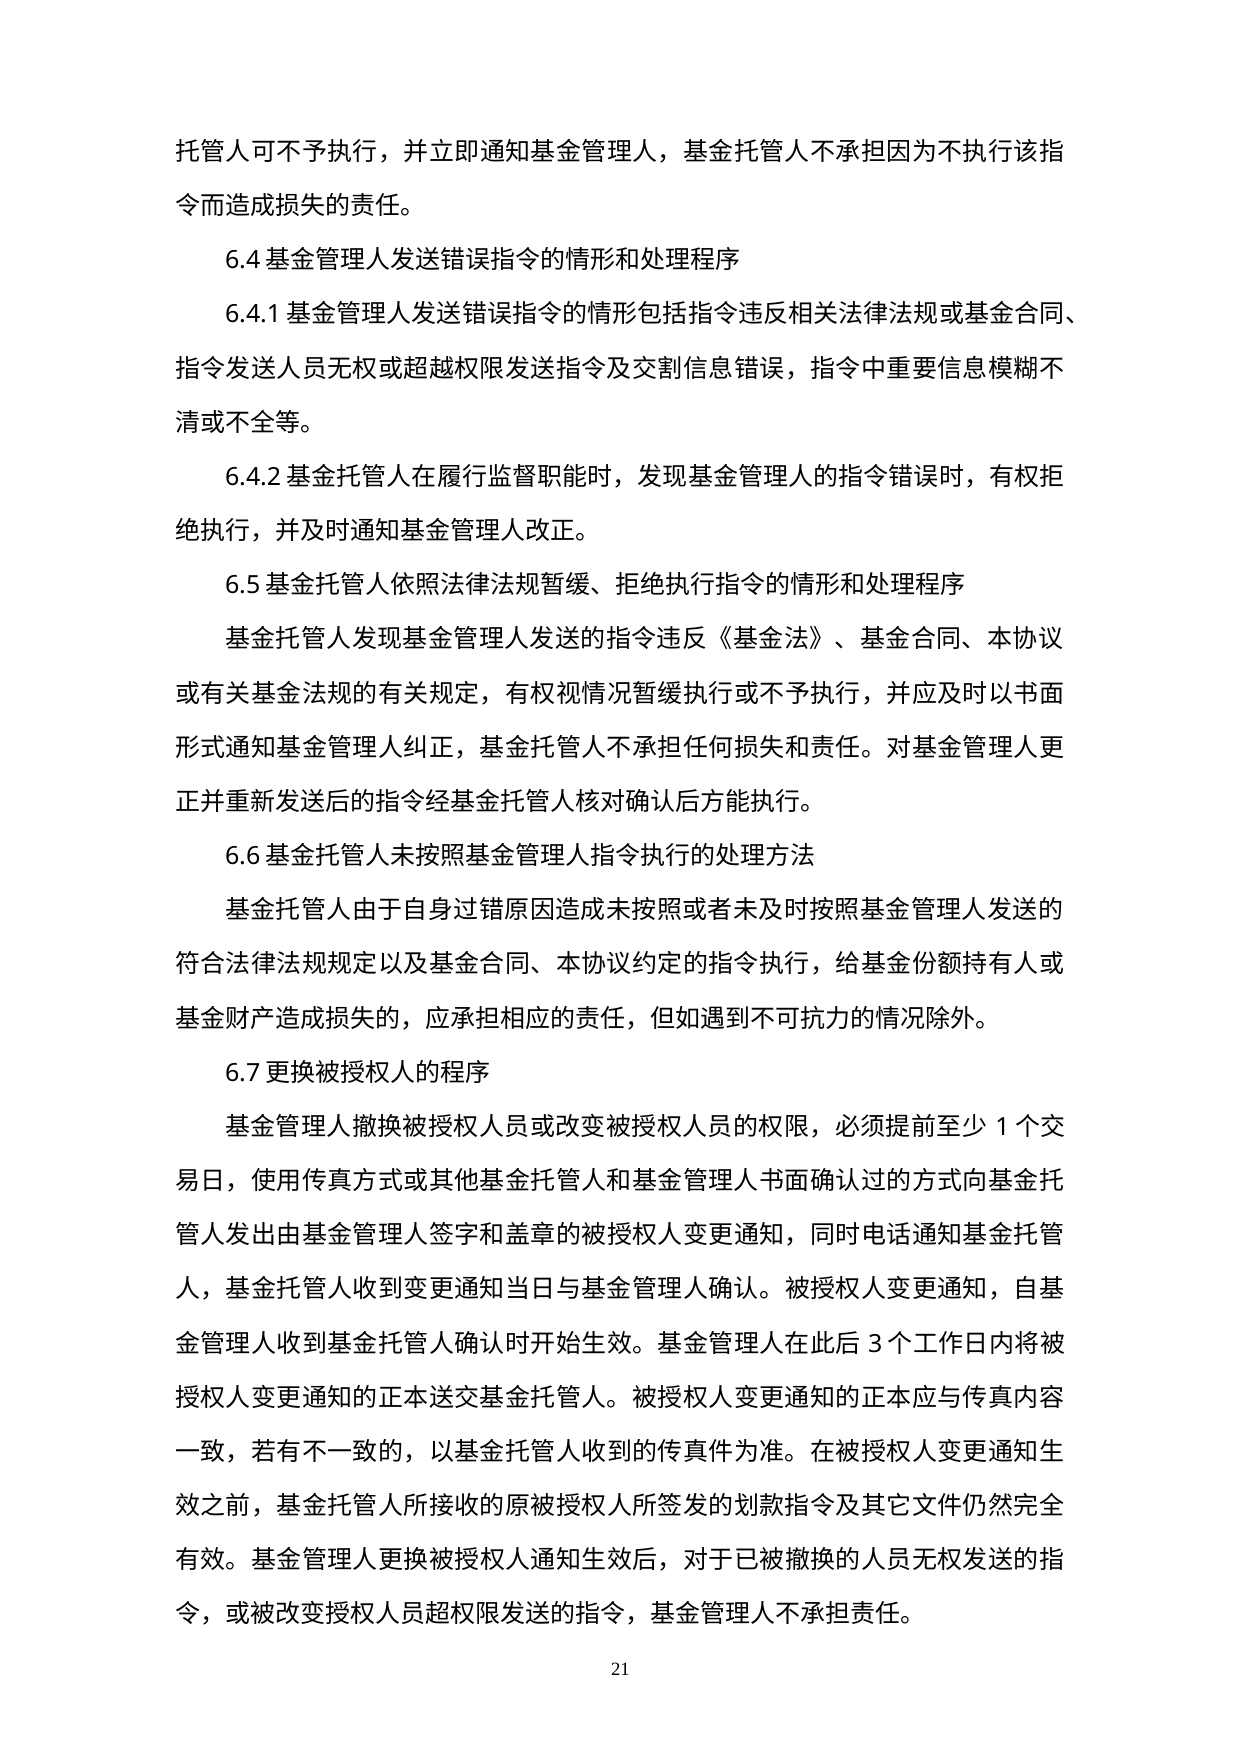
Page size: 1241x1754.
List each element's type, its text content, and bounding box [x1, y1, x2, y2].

text 基金管理人撤换被授权人员或改变被授权人员的权限，必须提前至少1个交易日，使用传真方式或其他基金托管人和基金管理人书面确认过的方式向基金托管人发出由基金管理人签字和盖章的被授权人变更通知，同时电话通知基金托管人，基金托管人收到变更通知当日与基金管理人确认。被授权人变更通知，自基金管理人收到基金托管人确认时开始生效。基金管理人在此后3个工作日内将被授权人变更通知的正本送交基金托管人。被授权人变更通知的正本应与传真内容一致，若有不一致的，以基金托管人收到的传真件为准。在被授权人变更通知生效之前，基金托管人所接收的原被授权人所签发的划款指令及其它文件仍然完全有效。基金管理人更换被授权人通知生效后，对于已被撤换的人员无权发送的指令，或被改变授权人员超权限发送的指令，基金管理人不承担责任。 [175, 1088, 1065, 1630]
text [175, 113, 1065, 222]
text 6.7更换被授权人的程序 [175, 1034, 1065, 1088]
text 基金托管人发现基金管理人发送的指令违反《基金法》、基金合同、本协议或有关基金法规的有关规定，有权视情况暂缓执行或不予执行，并应及时以书面形式通知基金管理人纠正，基金托管人不承担任何损失和责任。对基金管理人更正并重新发送后的指令经基金托管人核对确认后方能执行。 [175, 601, 1065, 818]
text 6.4.2基金托管人在履行监督职能时，发现基金管理人的指令错误时，有权拒绝执行，并及时通知基金管理人改正。 [175, 438, 1065, 547]
text 6.4.1基金管理人发送错误指令的情形包括指令违反相关法律法规或基金合同、指令发送人员无权或超越权限发送指令及交割信息错误，指令中重要信息模糊不清或不全等。 [175, 276, 1065, 438]
text 6.6基金托管人未按照基金管理人指令执行的处理方法 [175, 818, 1065, 872]
text 6.4基金管理人发送错误指令的情形和处理程序 [175, 222, 1065, 276]
text 基金托管人由于自身过错原因造成未按照或者未及时按照基金管理人发送的符合法律法规规定以及基金合同、本协议约定的指令执行，给基金份额持有人或基金财产造成损失的，应承担相应的责任，但如遇到不可抗力的情况除外。 [175, 872, 1065, 1034]
text 6.5基金托管人依照法律法规暂缓、拒绝执行指令的情形和处理程序 [175, 547, 1065, 601]
